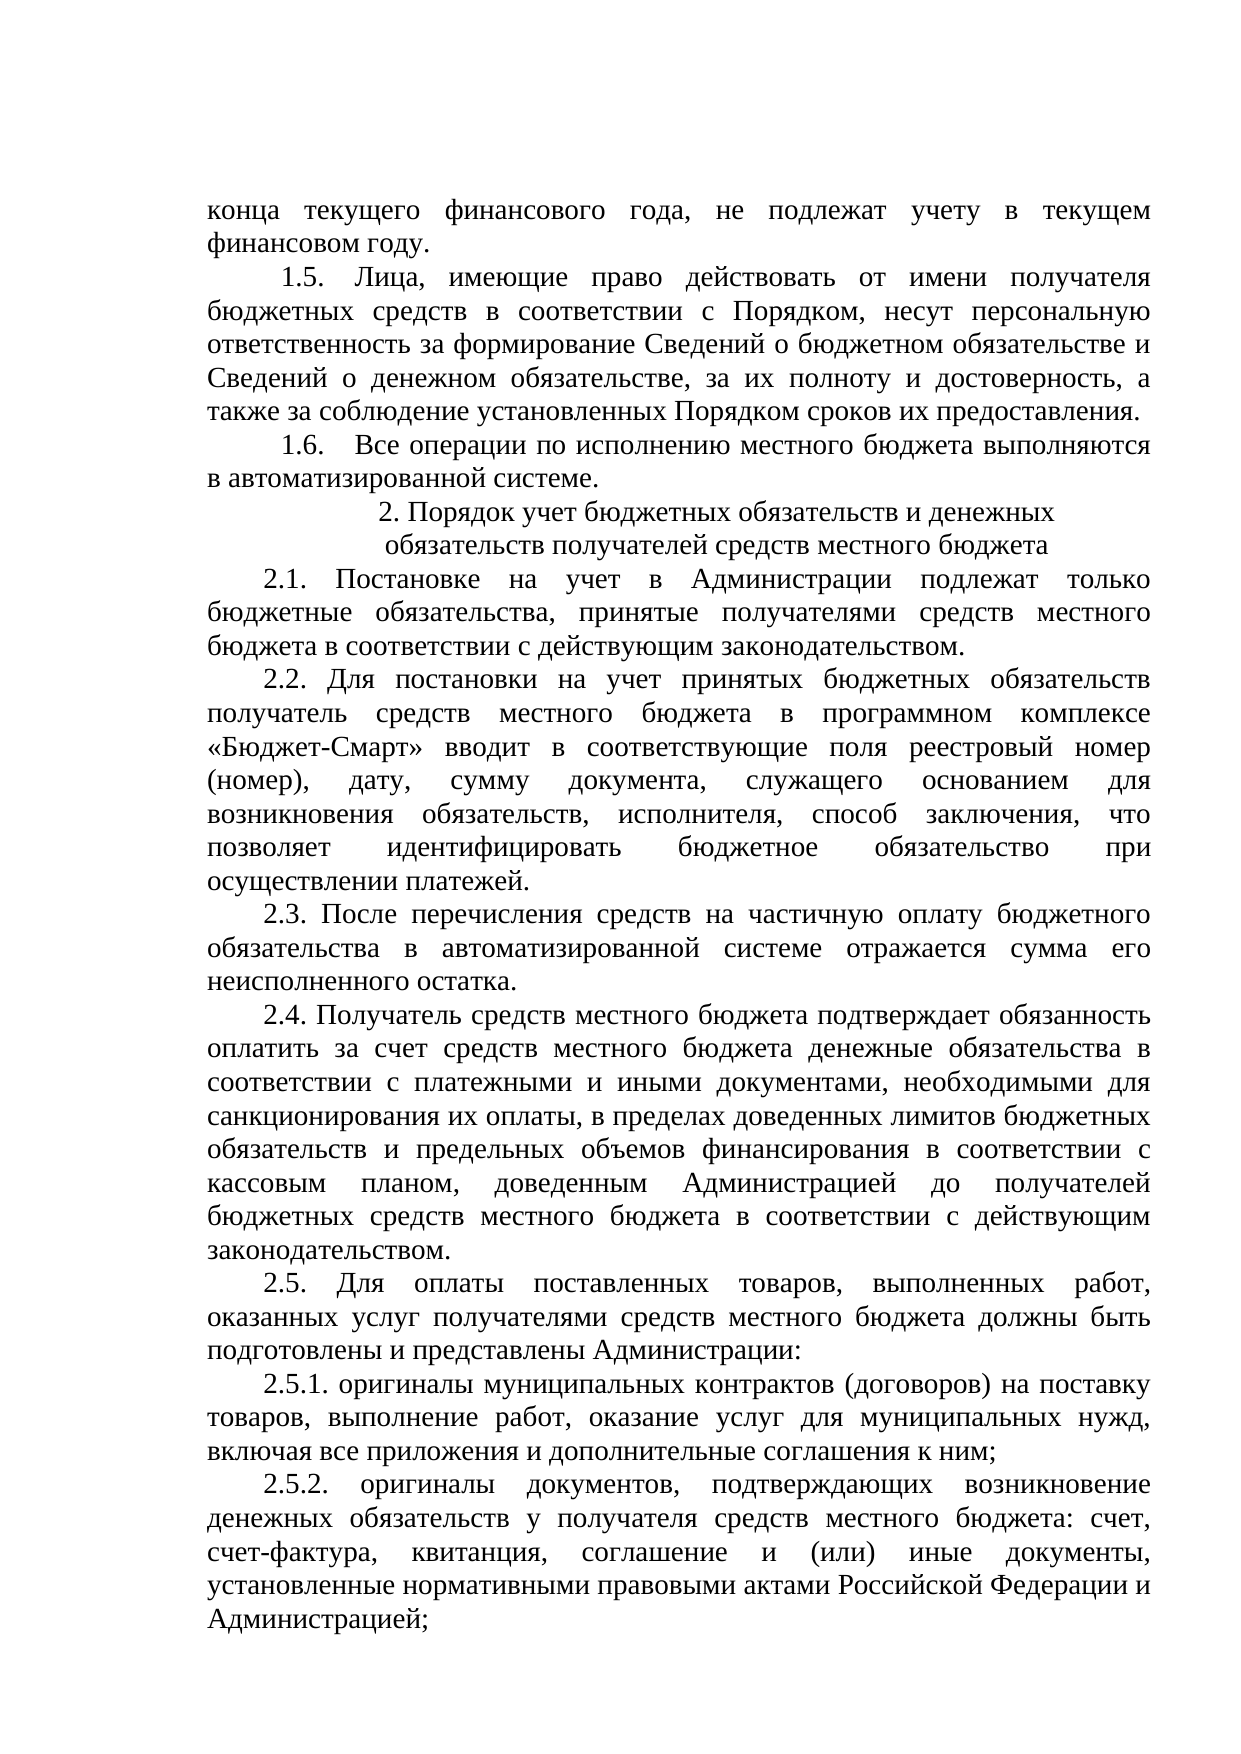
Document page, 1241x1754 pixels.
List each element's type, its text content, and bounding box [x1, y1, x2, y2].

text 2.3. После перечисления средств на частичную оплату бюджетного обязательства в автоматизированной системе отражается сумма его неисполненного остатка. [207, 896, 1152, 997]
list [207, 192, 1152, 259]
text 2.4. Получатель средств местного бюджета подтверждает обязанность оплатить за счет средств местного бюджета денежные обязательства в соответствии с платежными и иными документами, необходимыми для санкционирования их оплаты, в пределах доведенных лимитов бюджетных обязательств и предельных объемов финансирования в соответствии с кассовым планом, доведенным Администрацией до получателей бюджетных средств местного бюджета в соответствии с действующим законодательством. [207, 997, 1152, 1265]
list Все операции по исполнению местного бюджета выполняются в автоматизированной системе. [207, 427, 1152, 494]
text 2.5. Для оплаты поставленных товаров, выполненных работ, оказанных услуг получателями средств местного бюджета должны быть подготовлены и представлены Администрации: [207, 1265, 1152, 1366]
text 2.1. Постановке на учет в Администрации подлежат только бюджетные обязательства, принятые получателями средств местного бюджета в соответствии с действующим законодательством. [207, 561, 1152, 662]
text 2.5.2. оригиналы документов, подтверждающих возникновение денежных обязательств у получателя средств местного бюджета: счет, счет-фактура, квитанция, соглашение и (или) иные документы, установленные нормативными правовыми актами Российской Федерации и Администрацией; [207, 1467, 1152, 1634]
list Лица, имеющие право действовать от имени получателя бюджетных средств в соответствии с Порядком, несут персональную ответственность за формирование Сведений о бюджетном обязательстве и Сведений о денежном обязательстве, за их полноту и достоверность, а также за соблюдение установленных Порядком сроков их предоставления. [207, 259, 1152, 427]
text обязательств получателей средств местного бюджета [207, 527, 1152, 561]
text 2.2. Для постановки на учет принятых бюджетных обязательств получатель средств местного бюджета в программном комплексе «Бюджет-Смарт» вводит в соответствующие поля реестровый номер (номер), дату, сумму документа, служащего основанием для возникновения обязательств, исполнителя, способ заключения, что позволяет идентифицировать бюджетное обязательство при осуществлении платежей. [207, 662, 1152, 896]
text 2.5.1. оригиналы муниципальных контрактов (договоров) на поставку товаров, выполнение работ, оказание услуг для муниципальных нужд, включая все приложения и дополнительные соглашения к ним; [207, 1366, 1152, 1467]
text 2. Порядок учет бюджетных обязательств и денежных [207, 494, 1152, 527]
